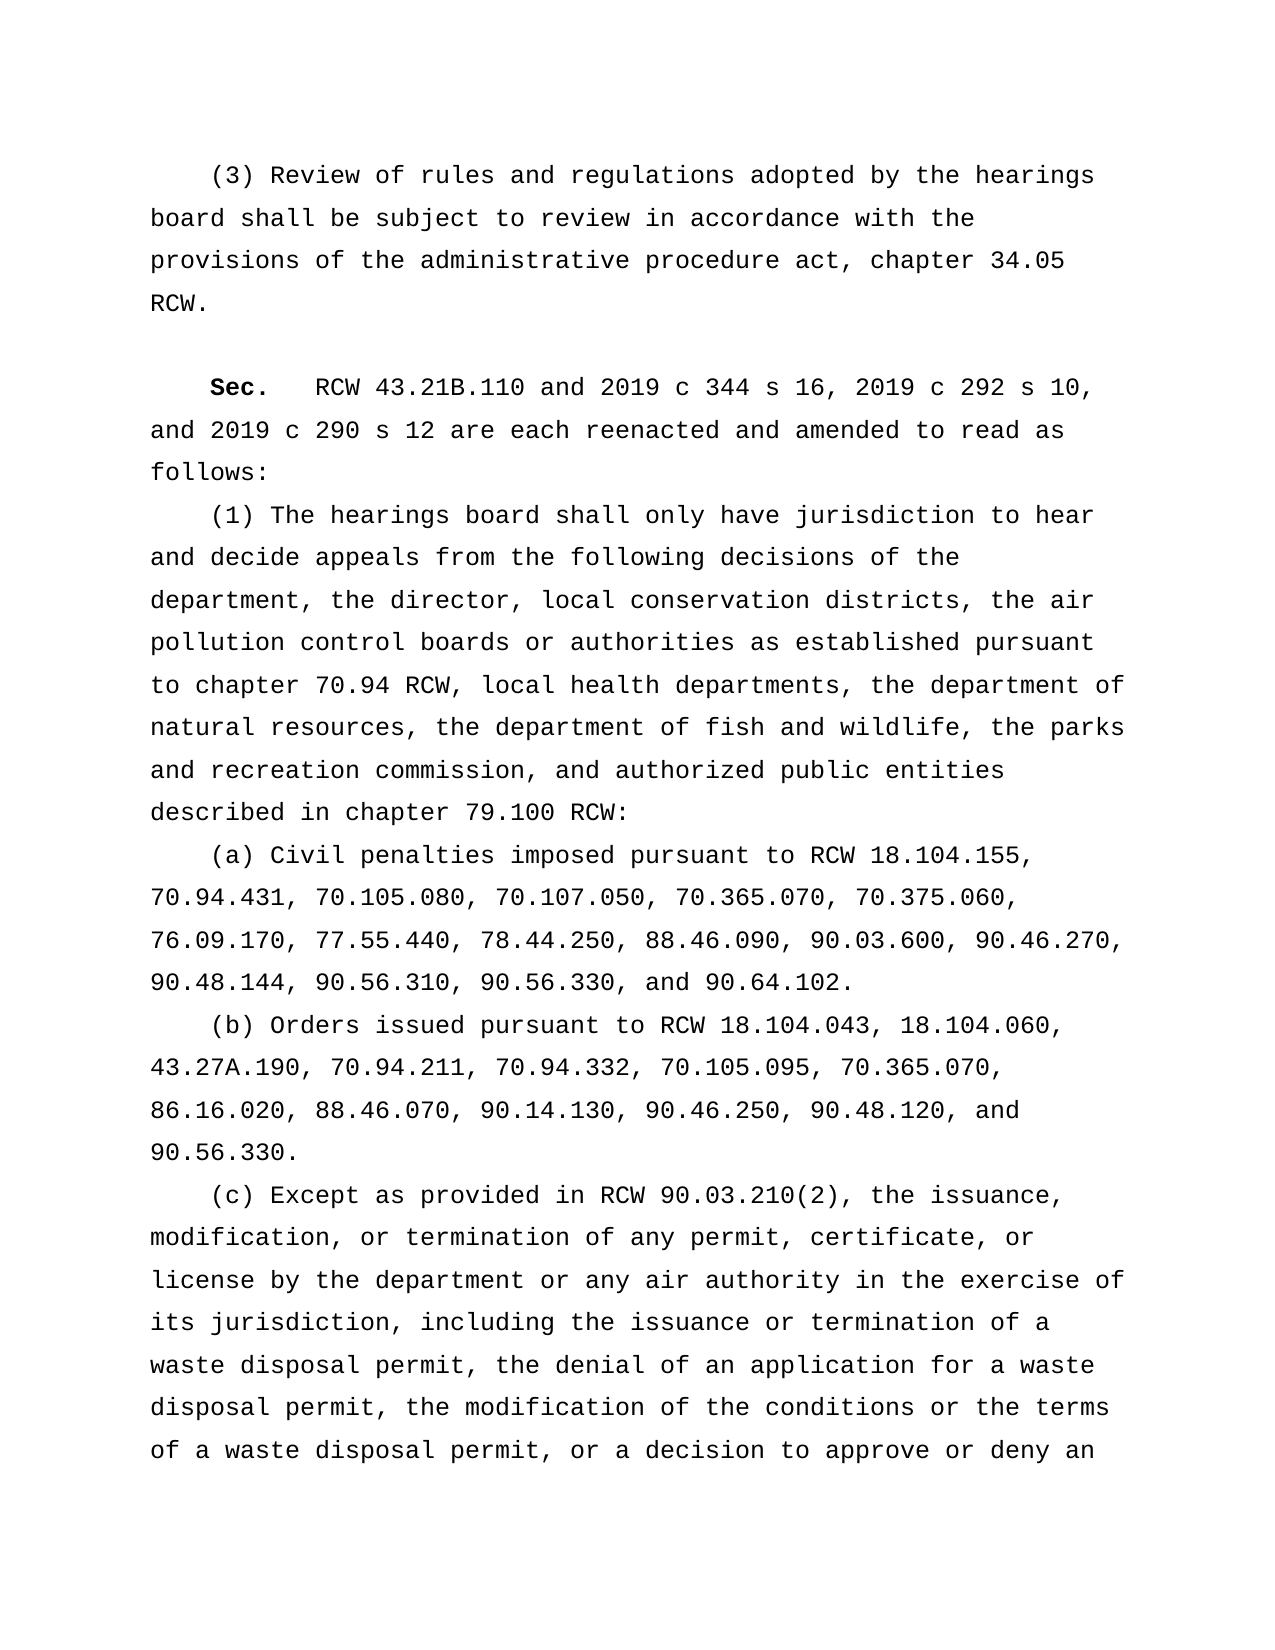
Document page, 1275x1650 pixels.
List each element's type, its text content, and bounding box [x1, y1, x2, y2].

text Sec. RCW 43.21B.110 and 2019 c 344 s 16, 2019 c 292 s 10, and 2019 c 290 s 12 are each reenacted and amended to read as follows: [150, 362, 1125, 489]
text (b) Orders issued pursuant to RCW 18.104.043, 18.104.060, 43.27A.190, 70.94.211, 70.94.332, 70.105.095, 70.365.070, 86.16.020, 88.46.070, 90.14.130, 90.46.250, 90.48.120, and 90.56.330. [150, 999, 1125, 1169]
text (a) Civil penalties imposed pursuant to RCW 18.104.155, 70.94.431, 70.105.080, 70.107.050, 70.365.070, 70.375.060, 76.09.170, 77.55.440, 78.44.250, 88.46.090, 90.03.600, 90.46.270, 90.48.144, 90.56.310, 90.56.330, and 90.64.102. [150, 829, 1125, 999]
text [150, 1169, 1125, 1467]
text (1) The hearings board shall only have jurisdiction to hear and decide appeals from the following decisions of the department, the director, local conservation districts, the air pollution control boards or authorities as established pursuant to chapter 70.94 RCW, local health departments, the department of natural resources, the department of fish and wildlife, the parks and recreation commission, and authorized public entities described in chapter 79.100 RCW: [150, 489, 1125, 829]
text (3) Review of rules and regulations adopted by the hearings board shall be subject to review in accordance with the provisions of the administrative procedure act, chapter 34.05 RCW. [150, 150, 1125, 320]
